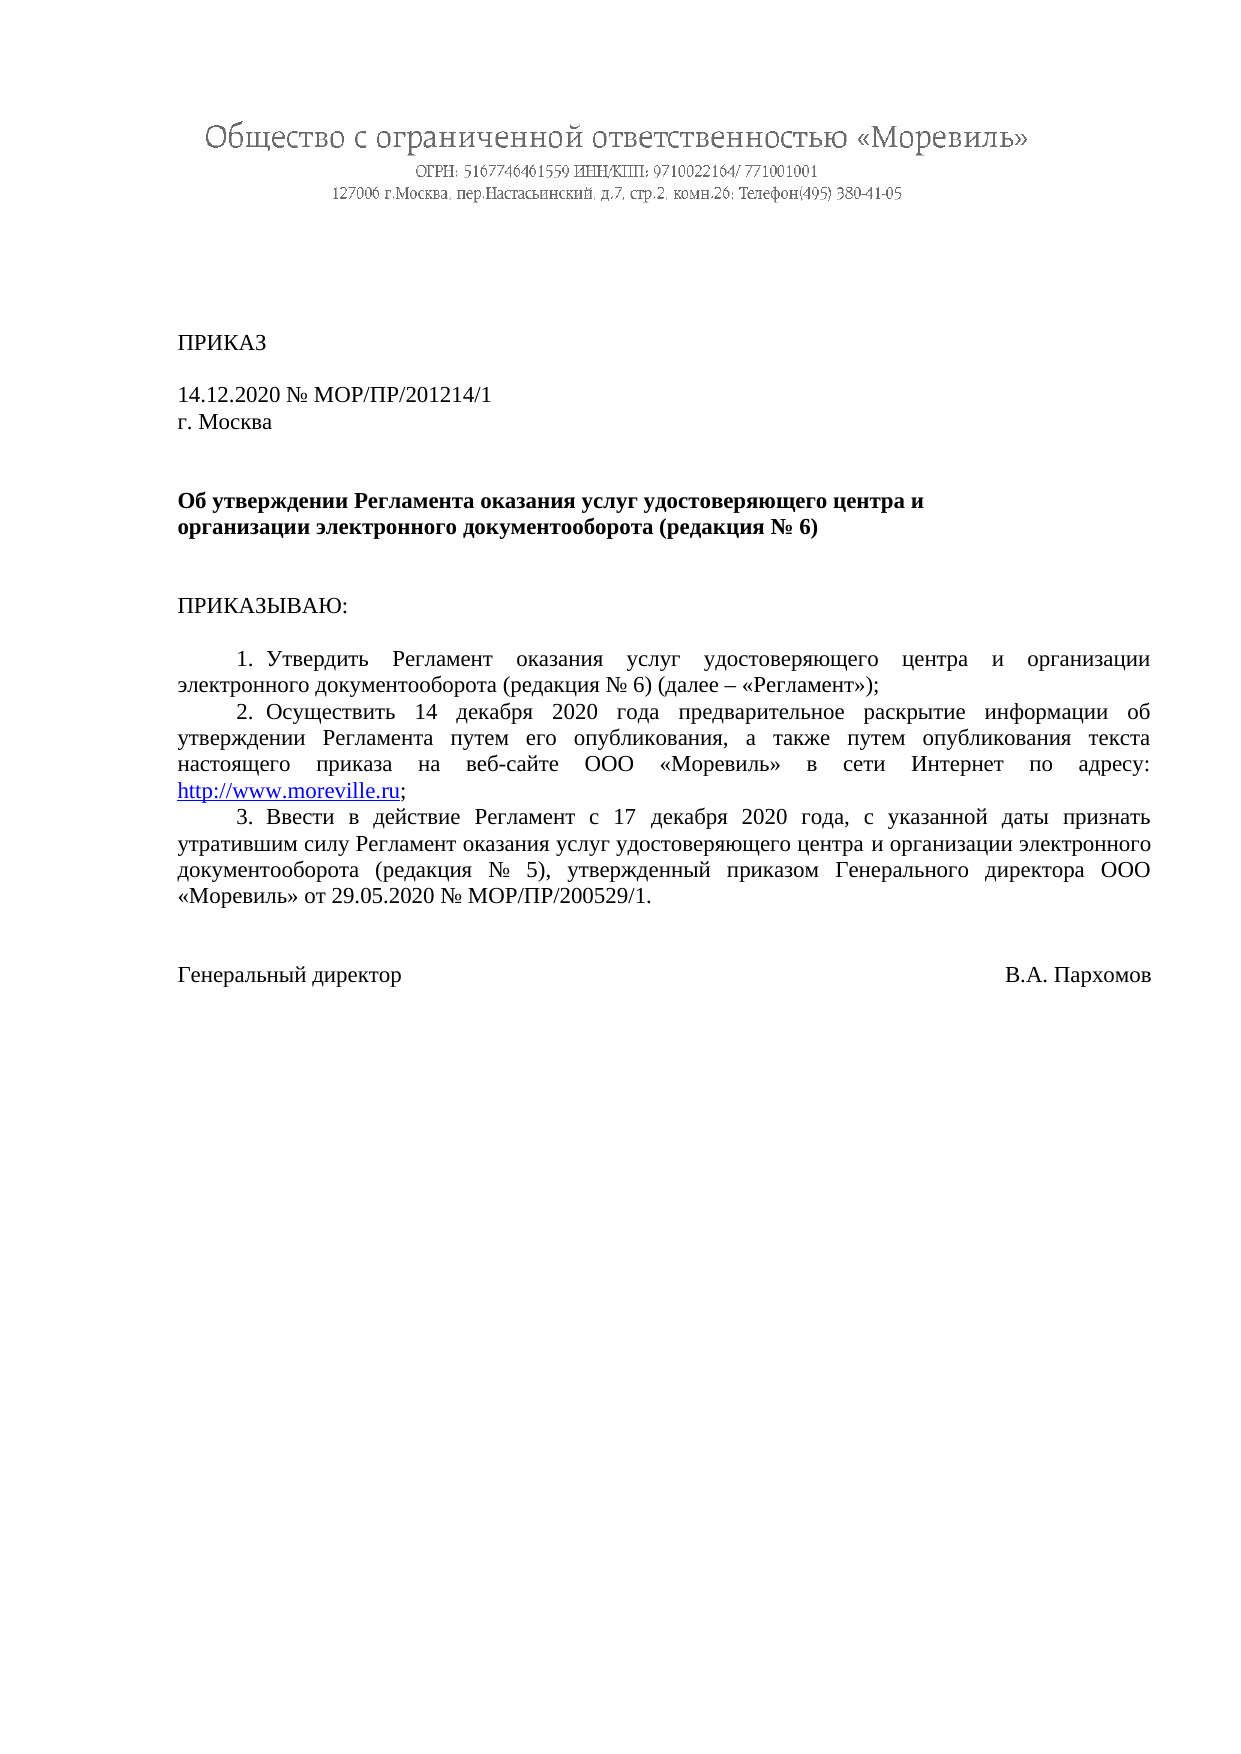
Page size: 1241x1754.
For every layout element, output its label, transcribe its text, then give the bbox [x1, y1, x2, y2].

text г. Москва [177, 408, 1152, 434]
picture [177, 108, 1048, 221]
text ПРИКАЗЫВАЮ: [177, 592, 1152, 619]
list Утвердить Регламент оказания услуг удостоверяющего центра и организации электронного документооборота (редакция № 6) (далее – «Регламент»); [177, 645, 1152, 698]
text ПРИКАЗ [177, 329, 1152, 355]
text организации электронного документооборота (редакция № 6) [177, 513, 1152, 540]
text 14.12.2020 № МОР/ПР/201214/1 [177, 382, 1152, 408]
list Ввести в действие Регламент с 17 декабря 2020 года, с указанной даты признать утратившим силу Регламент оказания услуг удостоверяющего центра и организации электронного документооборота (редакция № 5), утвержденный приказом Генерального директора ООО «Моревиль» от 29.05.2020 № МОР/ПР/200529/1. [177, 803, 1152, 909]
text Об утверждении Регламента оказания услуг удостоверяющего центра и [177, 487, 1152, 513]
list Осуществить 14 декабря 2020 года предварительное раскрытие информации об утверждении Регламента путем его опубликования, а также путем опубликования текста настоящего приказа на веб-сайте ООО «Моревиль» в сети Интернет по адресу: http://www.moreville.ru; [177, 698, 1152, 803]
text Генеральный директор В.А. Пархомов [177, 961, 1152, 988]
